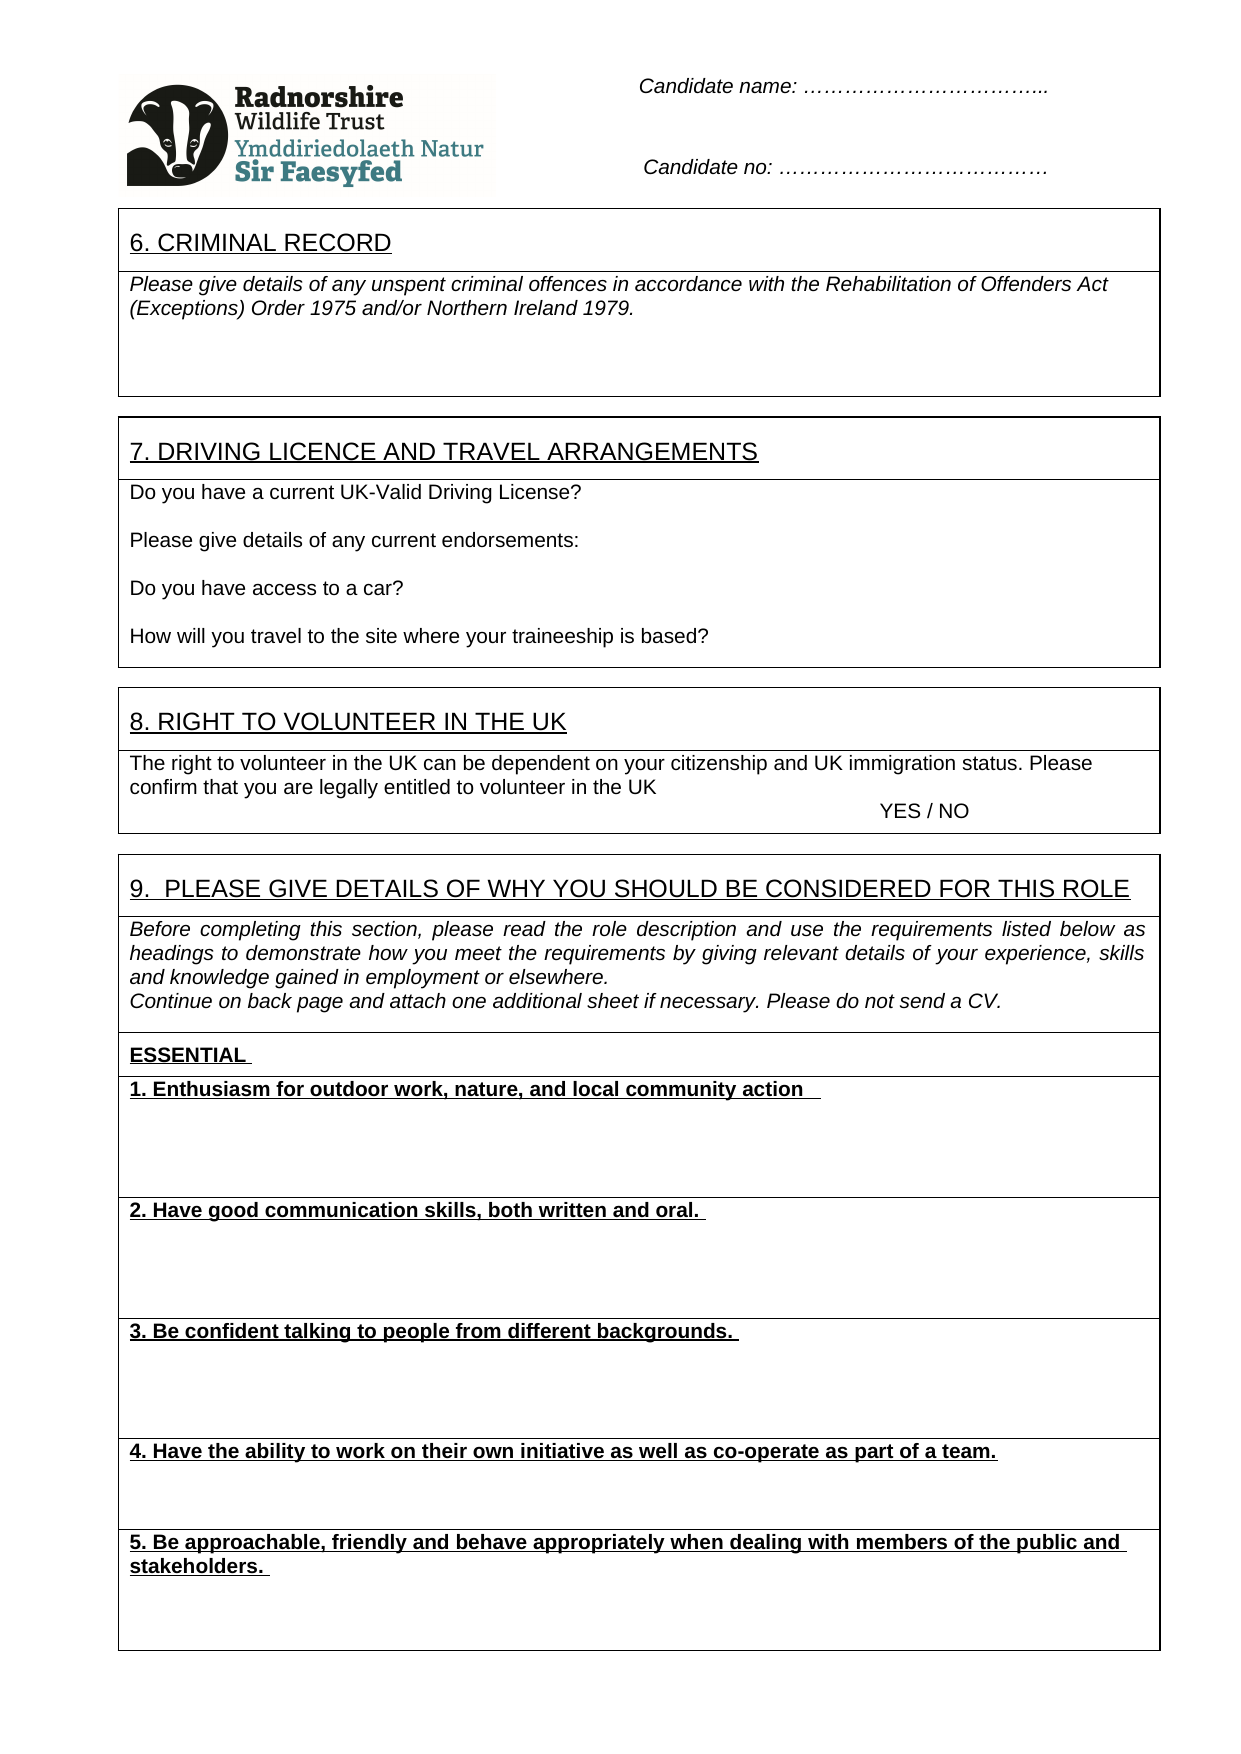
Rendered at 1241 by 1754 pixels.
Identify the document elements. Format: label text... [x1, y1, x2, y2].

table_header 8. RIGHT TO VOLUNTEER IN THE UK [119, 688, 1159, 750]
table_cell 4. Have the ability to work on their own initiative as well as co-operate as part of a team. [119, 1439, 1159, 1529]
table_header 7. DRIVING LICENCE AND TRAVEL ARRANGEMENTS [119, 418, 1159, 479]
table_cell 1. Enthusiasm for outdoor work, nature, and local community action [119, 1077, 1159, 1197]
table_cell The right to volunteer in the UK can be dependent on your citizenship and UK immigration status. Please confirm that you are legally entitled to volunteer in the UK YES / NO [119, 751, 1159, 833]
table_cell 3. Be confident talking to people from different backgrounds. [119, 1319, 1159, 1438]
table_cell Do you have a current UK-Valid Driving License? Please give details of any current endorsements: Do you have access to a car? How will you travel to the site where your traineeship is based? [119, 480, 1159, 667]
table_cell 2. Have good communication skills, both written and oral. [119, 1198, 1159, 1317]
table_header 9. PLEASE GIVE DETAILS OF WHY YOU SHOULD BE CONSIDERED FOR THIS ROLE [119, 855, 1159, 916]
table_cell Please give details of any unspent criminal offences in accordance with the Rehabilitation of Offenders Act (Exceptions) Order 1975 and/or Northern Ireland 1979. [119, 272, 1159, 396]
table_cell ESSENTIAL [119, 1033, 1159, 1076]
table_cell 5. Be approachable, friendly and behave appropriately when dealing with members of the public and stakeholders. [119, 1530, 1159, 1650]
table_header 6. CRIMINAL RECORD [119, 209, 1159, 271]
picture [118, 74, 497, 197]
table_cell Before completing this section, please read the role description and use the requirements listed below as headings to demonstrate how you meet the requirements by giving relevant details of your experience, skills and knowledge gained in employment or elsewhere. Continue on back page and attach one additional sheet if necessary. Please do not send a CV. [119, 917, 1159, 1032]
